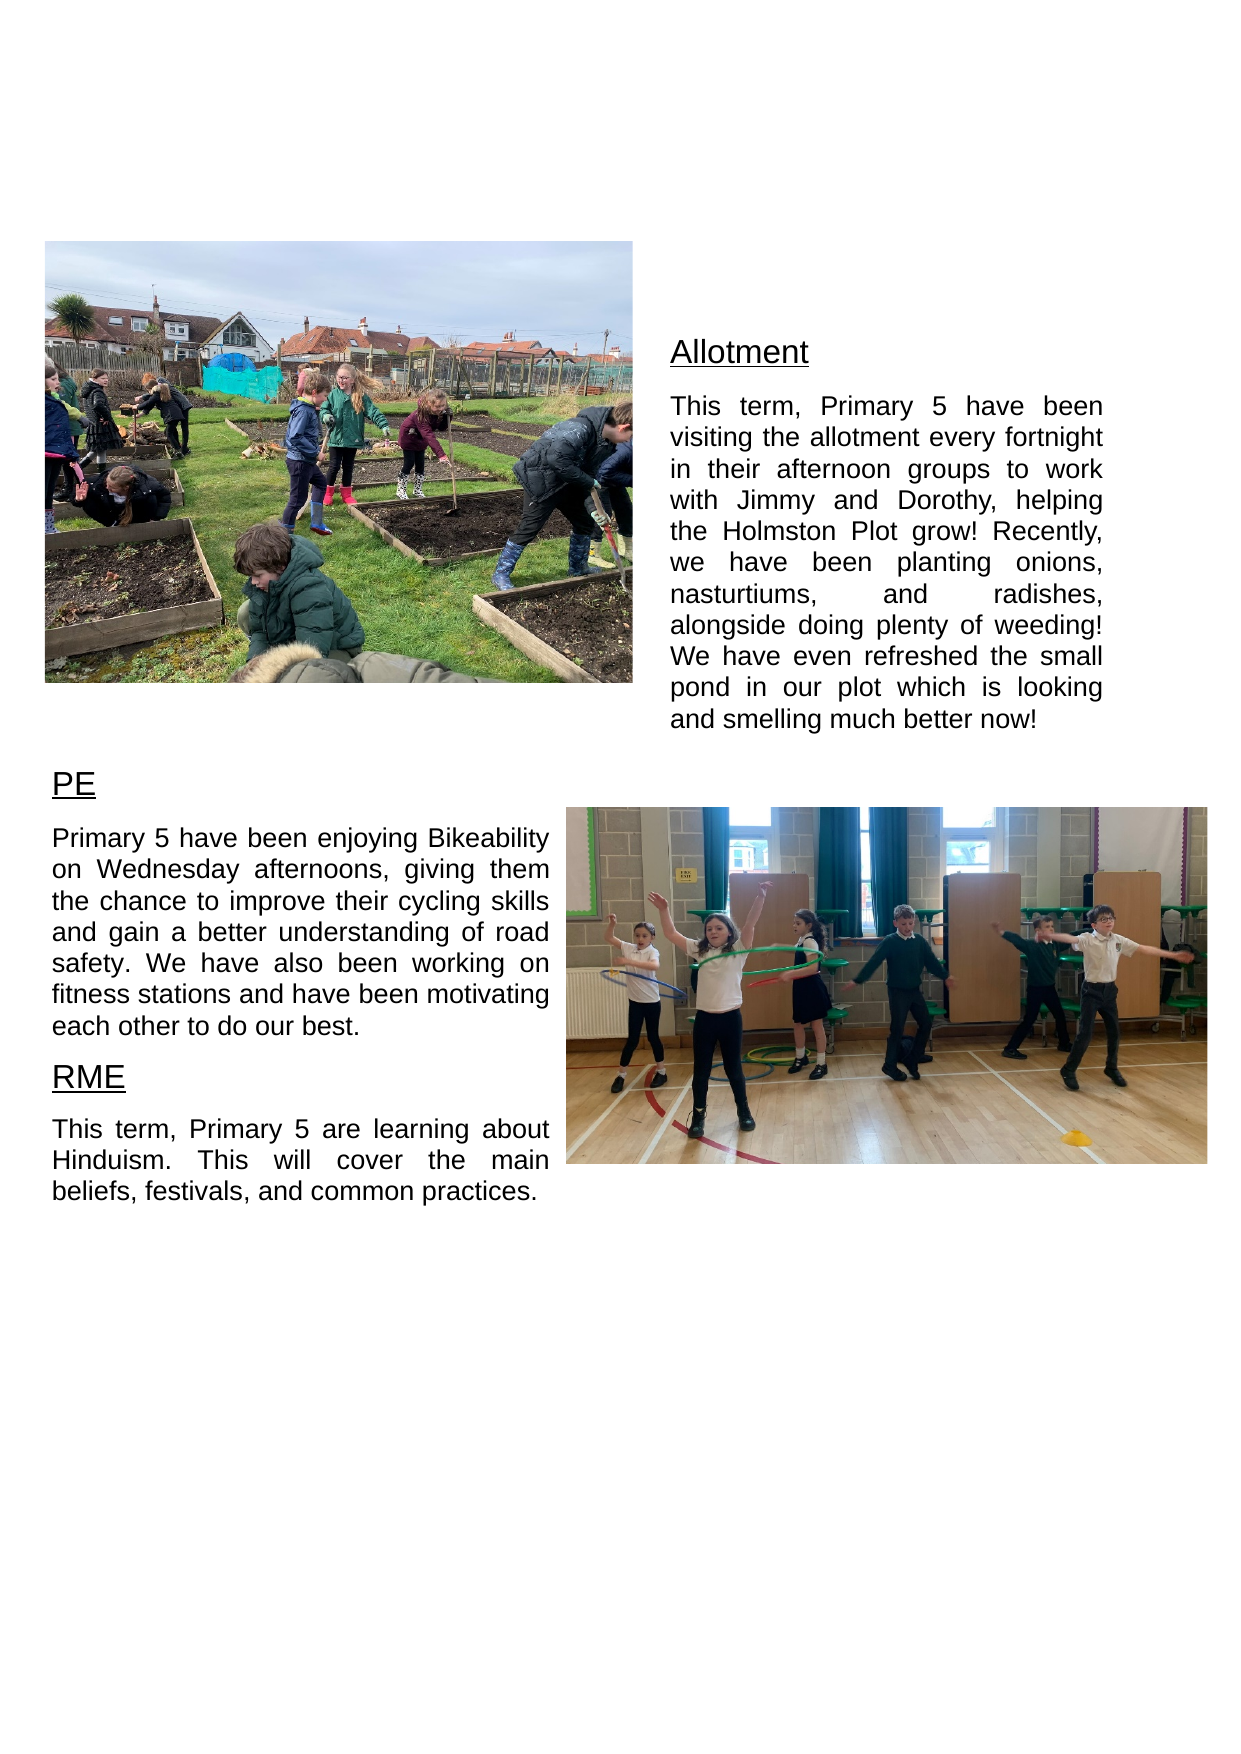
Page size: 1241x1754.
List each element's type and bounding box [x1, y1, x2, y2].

picture [44, 241, 633, 683]
picture [566, 807, 1208, 1164]
